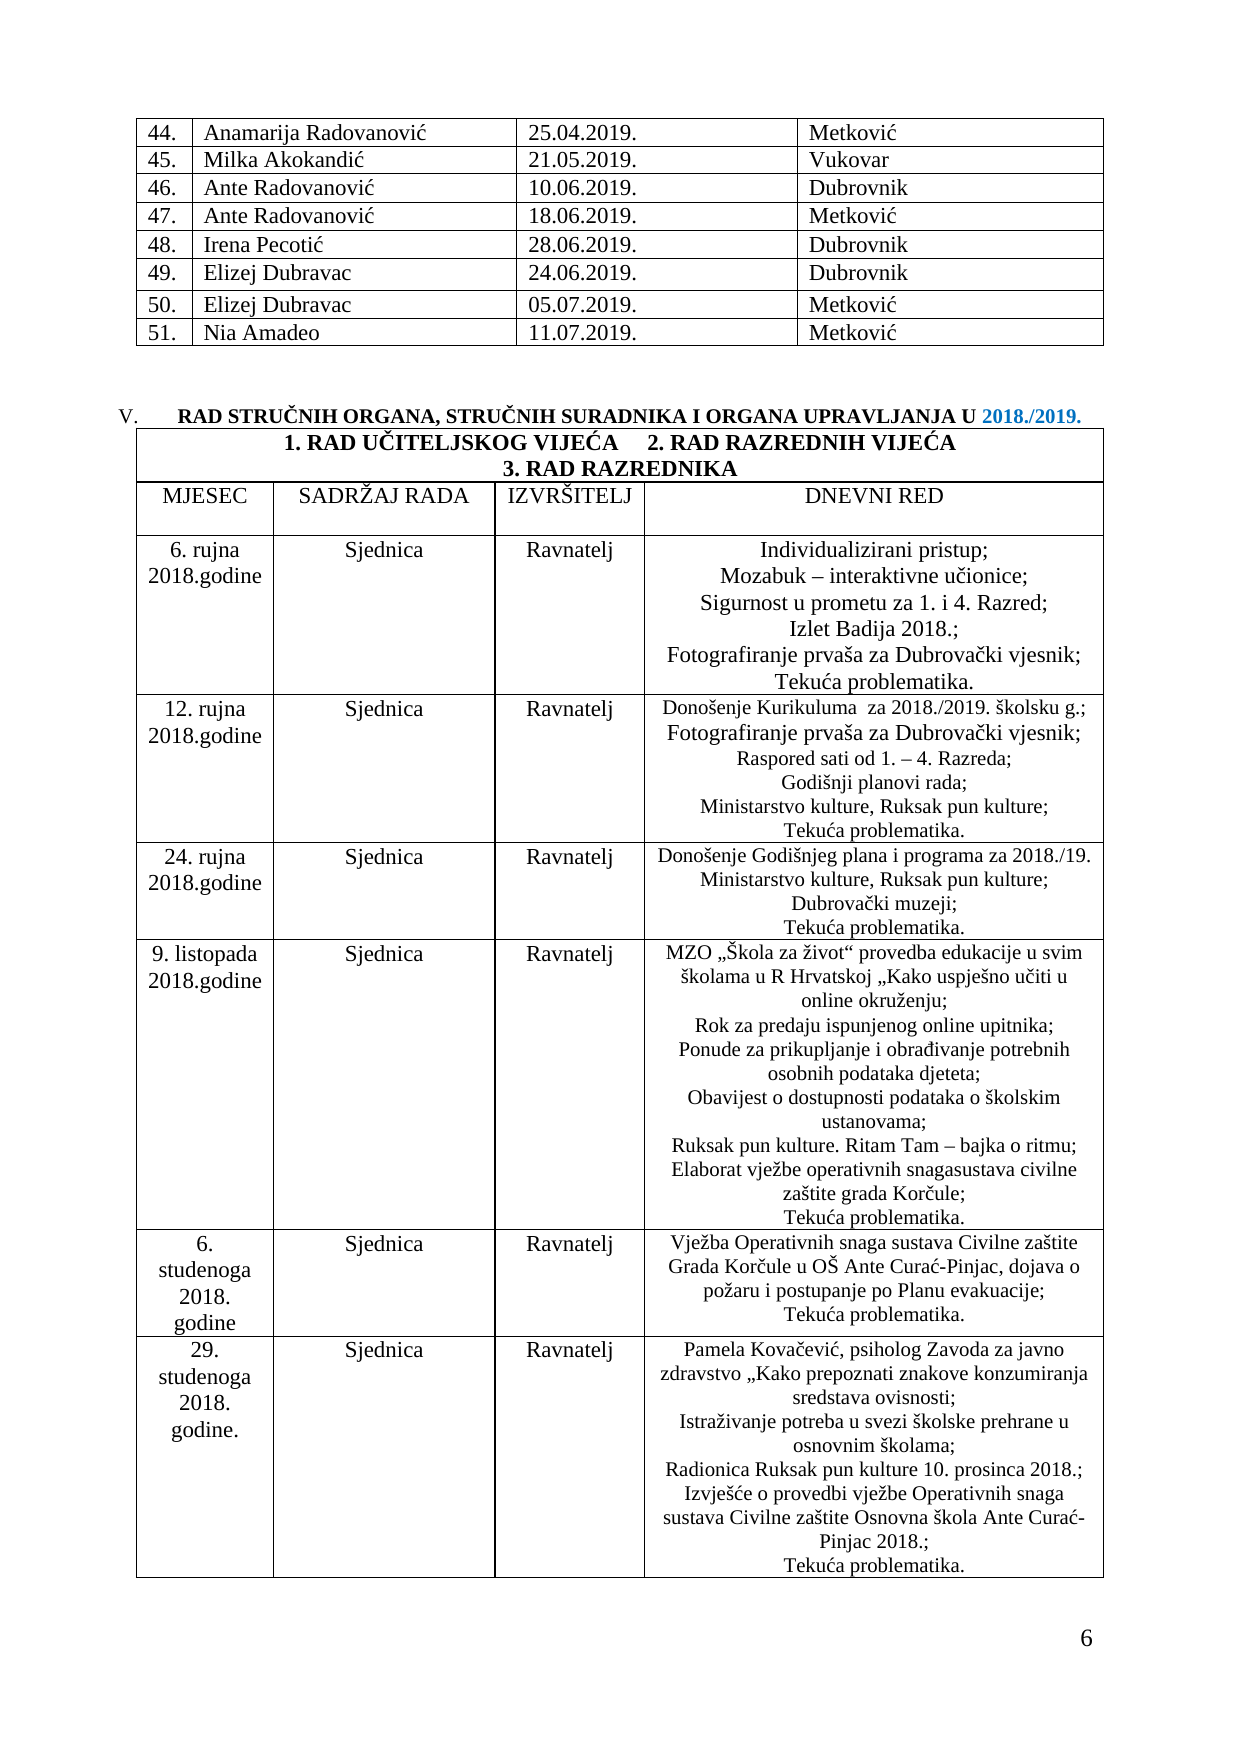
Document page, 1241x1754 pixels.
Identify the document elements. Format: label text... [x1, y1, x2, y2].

table_cell 28.06.2019. [517, 231, 797, 258]
table_cell Ravnatelj [496, 940, 644, 1229]
table_cell Ravnatelj [496, 843, 644, 939]
table_cell 47. [137, 203, 192, 230]
table_cell Milka Akokandić [193, 147, 516, 173]
table_cell Sjednica [274, 940, 494, 1229]
table_cell Dubrovnik [798, 231, 1103, 258]
table_cell Anamarija Radovanović [193, 119, 516, 146]
table_cell Ravnatelj [496, 1337, 644, 1577]
table_cell Ravnatelj [496, 695, 644, 842]
table_cell 18.06.2019. [517, 203, 797, 230]
table_cell 11.07.2019. [517, 319, 797, 345]
table_cell Donošenje Kurikuluma za 2018./2019. školsku g.; Fotografiranje prvaša za Dubrovački vjesnik; Raspored sati od 1. – 4. Razreda; Godišnji planovi rada; Ministarstvo kulture, Ruksak pun kulture; Tekuća problematika. [645, 695, 1103, 842]
table_cell 6. studenoga 2018. godine [137, 1230, 273, 1336]
table_cell Metković [798, 291, 1103, 318]
table_cell Metković [798, 119, 1103, 146]
table_cell SADRŽAJ RADA [274, 483, 494, 535]
table_cell Dubrovnik [798, 259, 1103, 290]
table_cell 24.06.2019. [517, 259, 797, 290]
table_cell 05.07.2019. [517, 291, 797, 318]
table_cell 12. rujna 2018.godine [137, 695, 273, 842]
table_cell Irena Pecotić [193, 231, 516, 258]
table_cell 46. [137, 174, 192, 202]
table_cell Ravnatelj [496, 536, 644, 694]
table_cell MJESEC [137, 483, 273, 535]
table_cell Sjednica [274, 1230, 494, 1336]
table_cell IZVRŠITELJ [496, 483, 644, 535]
table_cell Sjednica [274, 1337, 494, 1577]
table_cell Dubrovnik [798, 174, 1103, 202]
table_cell 21.05.2019. [517, 147, 797, 173]
table_cell Nia Amadeo [193, 319, 516, 345]
table_cell Elizej Dubravac [193, 259, 516, 290]
table_cell 9. listopada 2018.godine [137, 940, 273, 1229]
table_cell Vukovar [798, 147, 1103, 173]
table_cell DNEVNI RED [645, 483, 1103, 535]
table_cell 44. [137, 119, 192, 146]
table_header 1. RAD UČITELJSKOG VIJEĆA 2. RAD RAZREDNIH VIJEĆA 3. RAD RAZREDNIKA [137, 429, 1103, 481]
table_cell Sjednica [274, 843, 494, 939]
table_cell Sjednica [274, 695, 494, 842]
table_cell MZO „Škola za život“ provedba edukacije u svim školama u R Hrvatskoj „Kako uspješno učiti u online okruženju; Rok za predaju ispunjenog online upitnika; Ponude za prikupljanje i obrađivanje potrebnih osobnih podataka djeteta; Obavijest o dostupnosti podataka o školskim ustanovama; Ruksak pun kulture. Ritam Tam – bajka o ritmu; Elaborat vježbe operativnih snagasustava civilne zaštite grada Korčule; Tekuća problematika. [645, 940, 1103, 1229]
table_cell Pamela Kovačević, psiholog Zavoda za javno zdravstvo „Kako prepoznati znakove konzumiranja sredstava ovisnosti; Istraživanje potreba u svezi školske prehrane u osnovnim školama; Radionica Ruksak pun kulture 10. prosinca 2018.; Izvješće o provedbi vježbe Operativnih snaga sustava Civilne zaštite Osnovna škola Ante Curać-Pinjac 2018.; Tekuća problematika. [645, 1337, 1103, 1577]
table_cell Vježba Operativnih snaga sustava Civilne zaštite Grada Korčule u OŠ Ante Curać-Pinjac, dojava o požaru i postupanje po Planu evakuacije; Tekuća problematika. [645, 1230, 1103, 1336]
table_cell 50. [137, 291, 192, 318]
table_cell Ravnatelj [496, 1230, 644, 1336]
table_cell 10.06.2019. [517, 174, 797, 202]
table_cell 29. studenoga 2018. godine. [137, 1337, 273, 1577]
subtitle RAD STRUČNIH ORGANA, STRUČNIH SURADNIKA I ORGANA UPRAVLJANJA U 2018./2019. [118, 403, 1092, 428]
table_cell Sjednica [274, 536, 494, 694]
table_cell 6. rujna 2018.godine [137, 536, 273, 694]
table_cell Ante Radovanović [193, 174, 516, 202]
table_cell 49. [137, 259, 192, 290]
table_cell 24. rujna 2018.godine [137, 843, 273, 939]
table_cell Metković [798, 203, 1103, 230]
table_cell Donošenje Godišnjeg plana i programa za 2018./19. Ministarstvo kulture, Ruksak pun kulture; Dubrovački muzeji; Tekuća problematika. [645, 843, 1103, 939]
table_cell Ante Radovanović [193, 203, 516, 230]
table_cell Individualizirani pristup; Mozabuk – interaktivne učionice; Sigurnost u prometu za 1. i 4. Razred; Izlet Badija 2018.; Fotografiranje prvaša za Dubrovački vjesnik; Tekuća problematika. [645, 536, 1103, 694]
table_cell 51. [137, 319, 192, 345]
table_cell 45. [137, 147, 192, 173]
table_cell Elizej Dubravac [193, 291, 516, 318]
table_cell 25.04.2019. [517, 119, 797, 146]
table_cell 48. [137, 231, 192, 258]
table_cell Metković [798, 319, 1103, 345]
